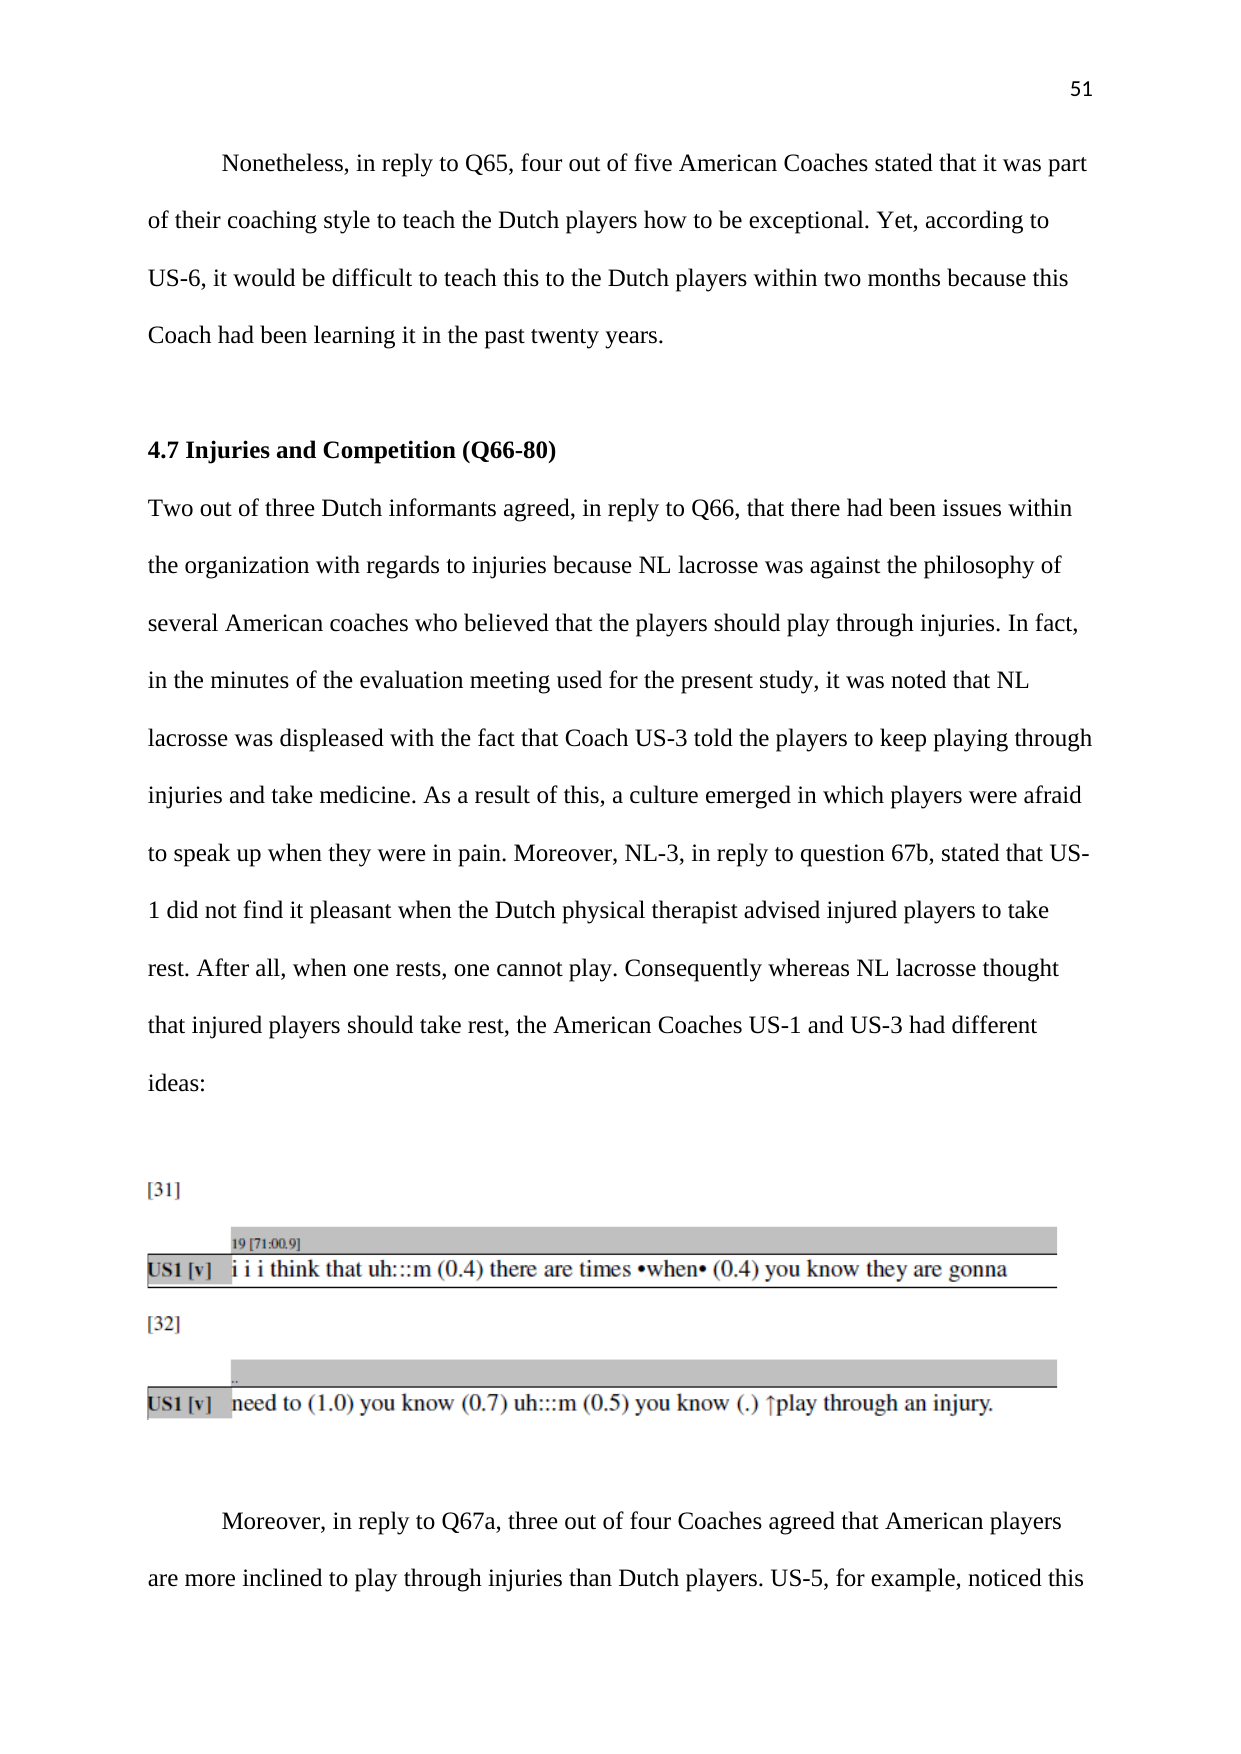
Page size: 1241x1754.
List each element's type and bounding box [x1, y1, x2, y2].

text [148, 148, 1093, 1592]
